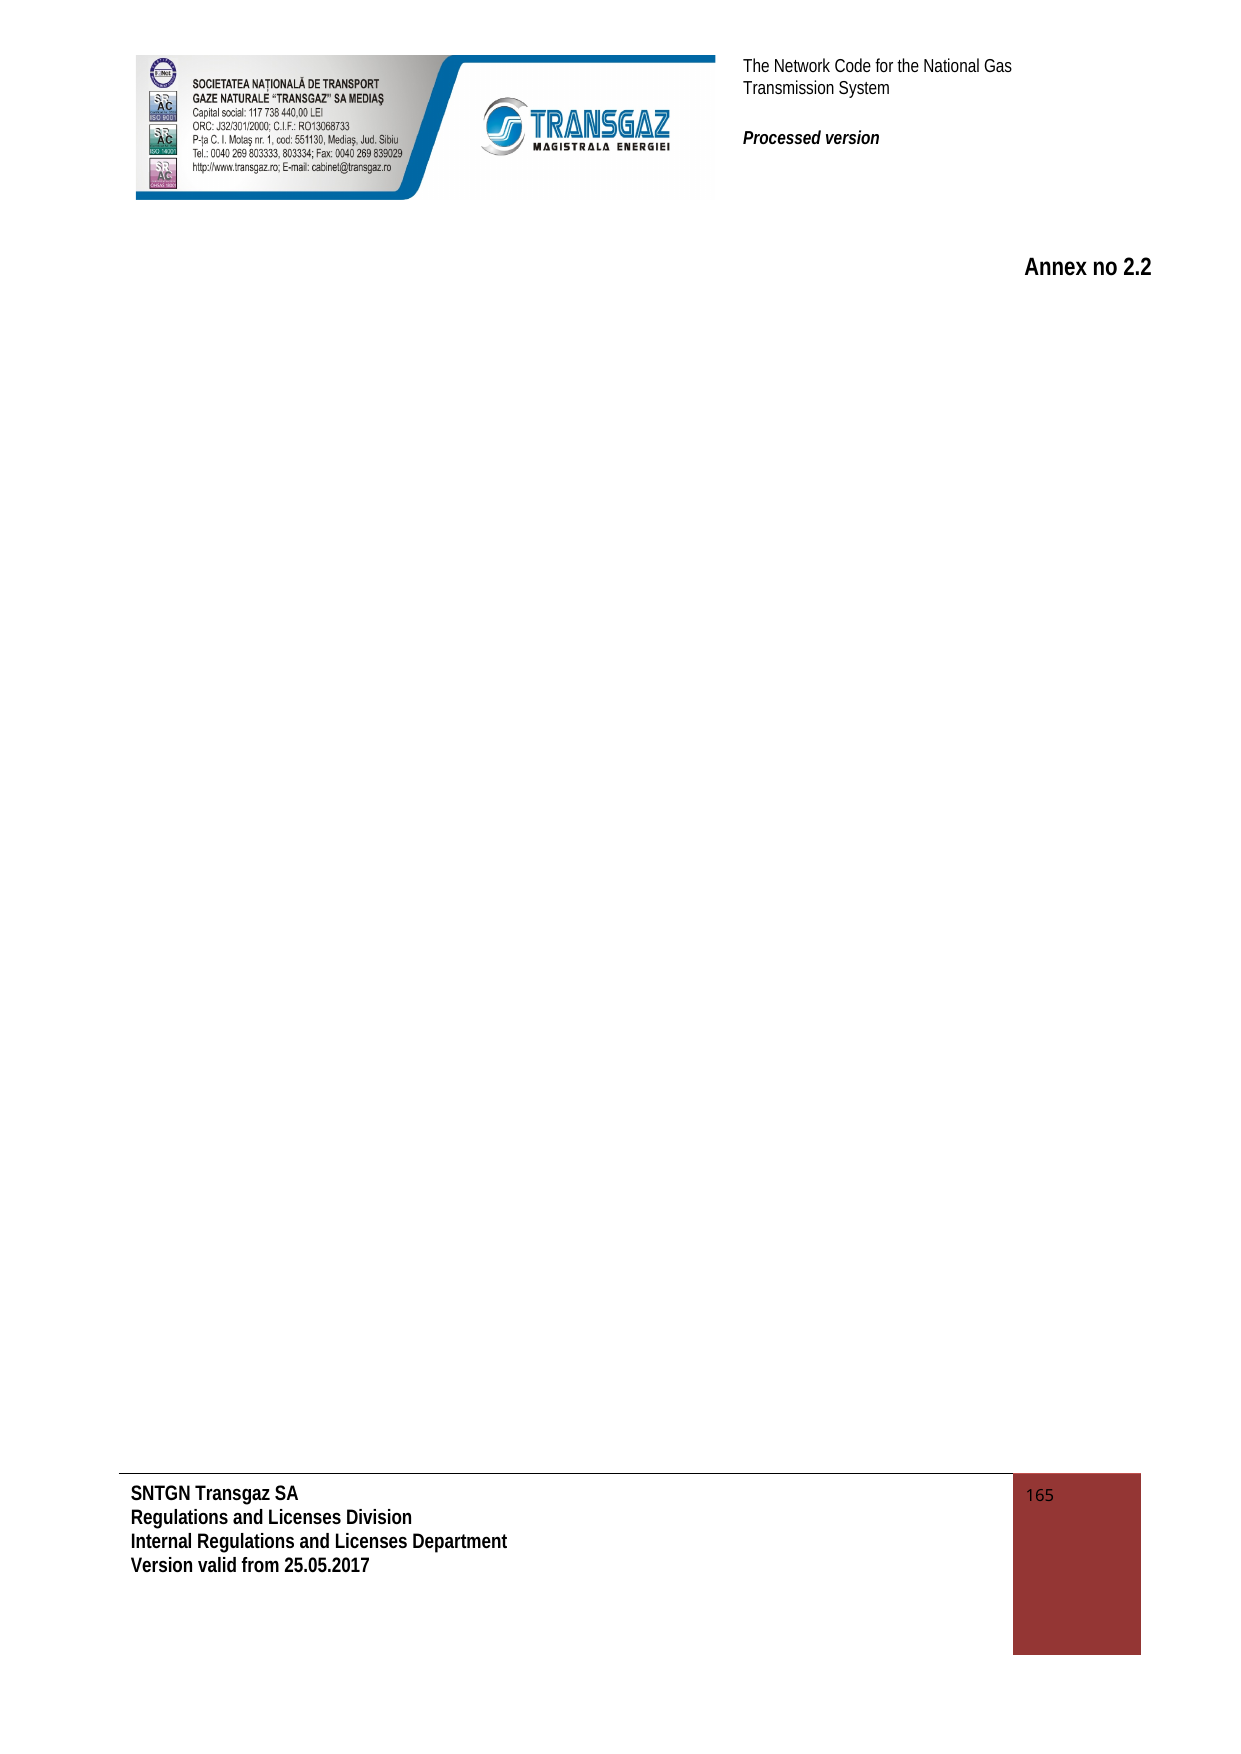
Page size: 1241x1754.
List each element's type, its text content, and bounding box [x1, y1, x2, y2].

picture [135, 55, 716, 200]
text Annex no 2.2 [118, 252, 1152, 281]
